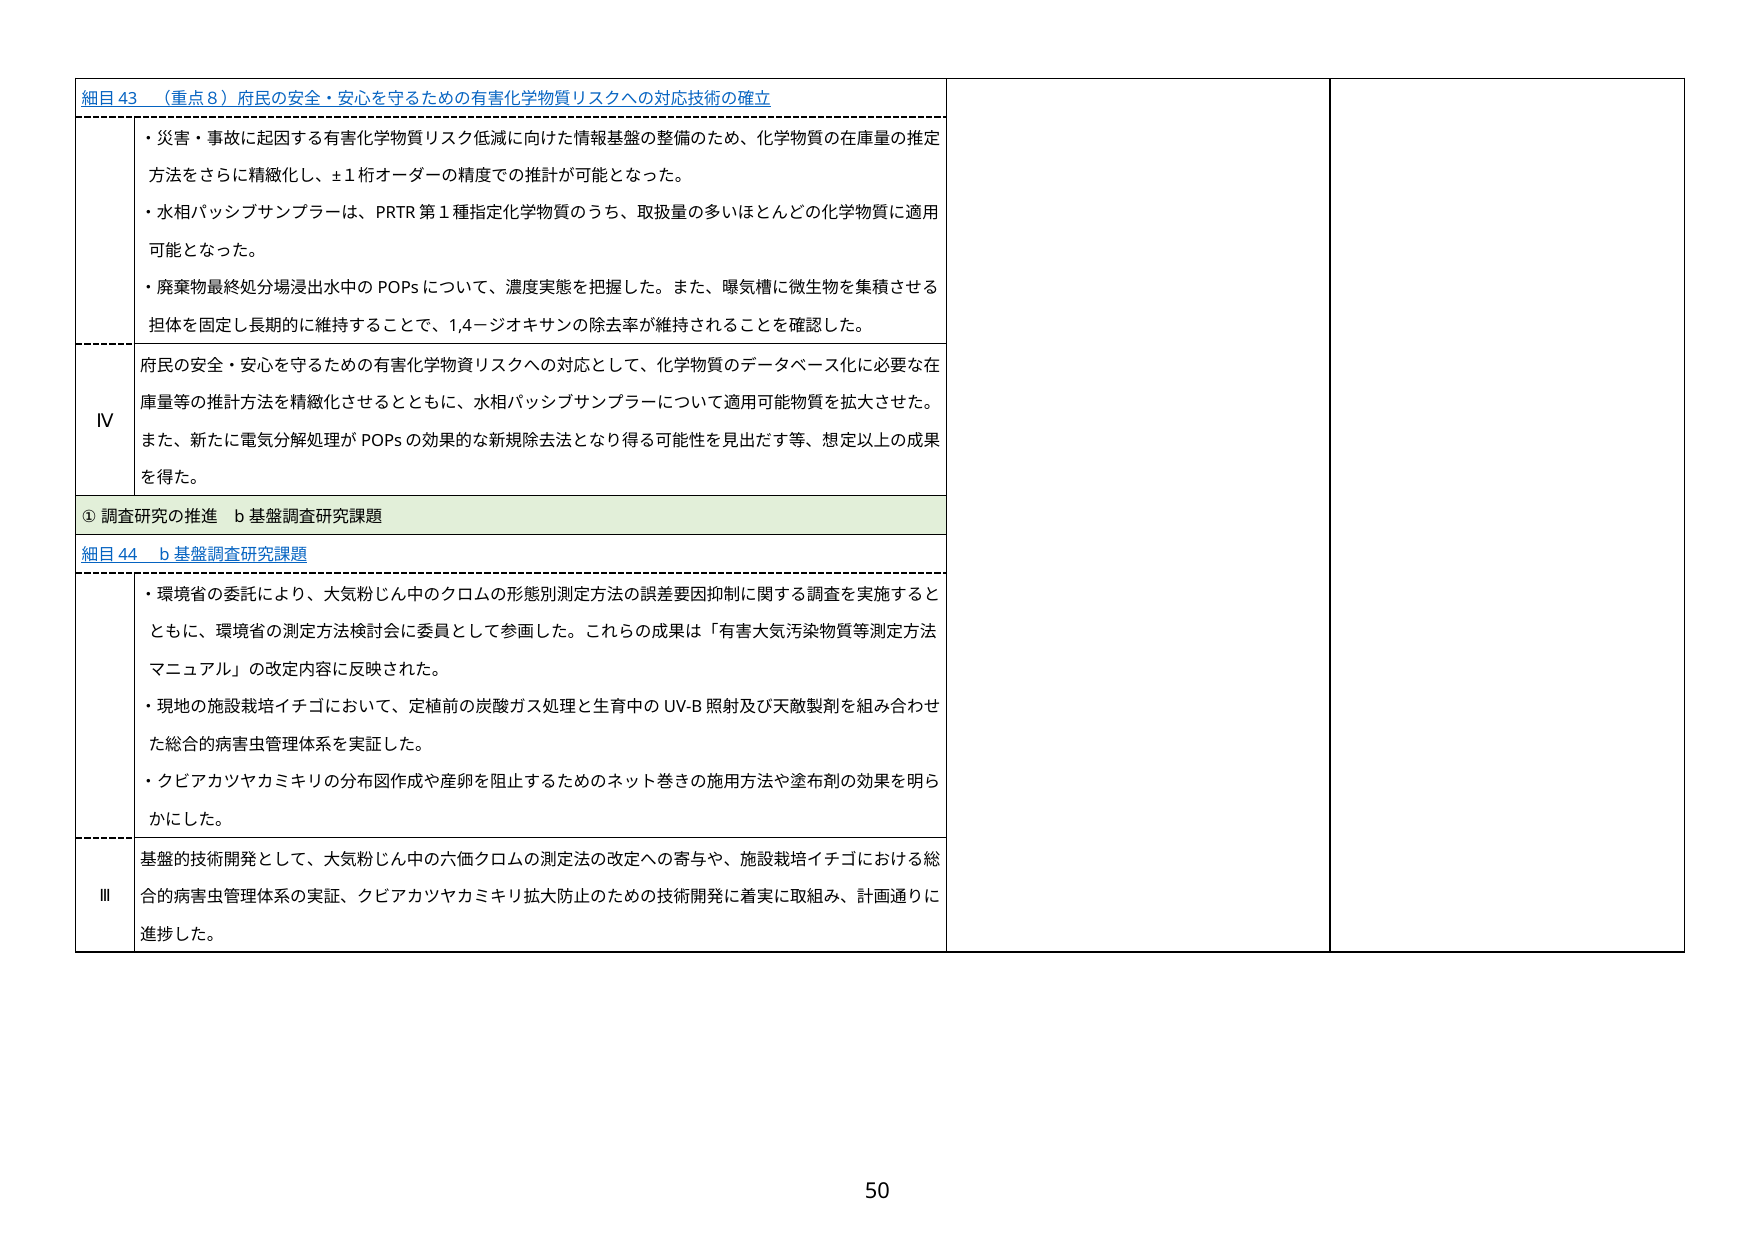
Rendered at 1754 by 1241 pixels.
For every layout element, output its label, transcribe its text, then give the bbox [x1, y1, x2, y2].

table_cell ・環境省の委託により、大気粉じん中のクロムの形態別測定方法の誤差要因抑制に関する調査を実施するとともに、環境省の測定方法検討会に委員として参画した。これらの成果は「有害大気汚染物質等測定方法マニュアル」の改定内容に反映された。 ・現地の施設栽培イチゴにおいて、定植前の炭酸ガス処理と生育中のUV-B照射及び天敵製剤を組み合わせた総合的病害虫管理体系を実証した。 ・クビアカツヤカミキリの分布図作成や産卵を阻止するためのネット巻きの施用方法や塗布剤の効果を明らかにした。 [135, 572, 946, 837]
table_cell 細目43 （重点８）府民の安全・安心を守るための有害化学物質リスクへの対応技術の確立 [76, 79, 946, 116]
table_cell [76, 116, 134, 343]
table_cell [76, 572, 134, 837]
table_cell Ⅳ [76, 343, 134, 495]
table_cell ① 調査研究の推進 b 基盤調査研究課題 [76, 496, 946, 534]
table_cell 府民の安全・安心を守るための有害化学物資リスクへの対応として、化学物質のデータベース化に必要な在庫量等の推計方法を精緻化させるとともに、水相パッシブサンプラーについて適用可能物質を拡大させた。また、新たに電気分解処理がPOPsの効果的な新規除去法となり得る可能性を見出だす等、想定以上の成果を得た。 [135, 344, 946, 495]
table_cell 細目44 b 基盤調査研究課題 [76, 535, 946, 572]
table_cell Ⅲ [76, 837, 134, 951]
table_cell ・災害・事故に起因する有害化学物質リスク低減に向けた情報基盤の整備のため、化学物質の在庫量の推定方法をさらに精緻化し、±１桁オーダーの精度での推計が可能となった。 ・水相パッシブサンプラーは、PRTR第１種指定化学物質のうち、取扱量の多いほとんどの化学物質に適用可能となった。 ・廃棄物最終処分場浸出水中のPOPsについて、濃度実態を把握した。また、曝気槽に微生物を集積させる担体を固定し長期的に維持することで、1,4－ジオキサンの除去率が維持されることを確認した。 [135, 116, 946, 343]
table_cell 基盤的技術開発として、大気粉じん中の六価クロムの測定法の改定への寄与や、施設栽培イチゴにおける総合的病害虫管理体系の実証、クビアカツヤカミキリ拡大防止のための技術開発に着実に取組み、計画通りに進捗した。 [135, 838, 946, 951]
